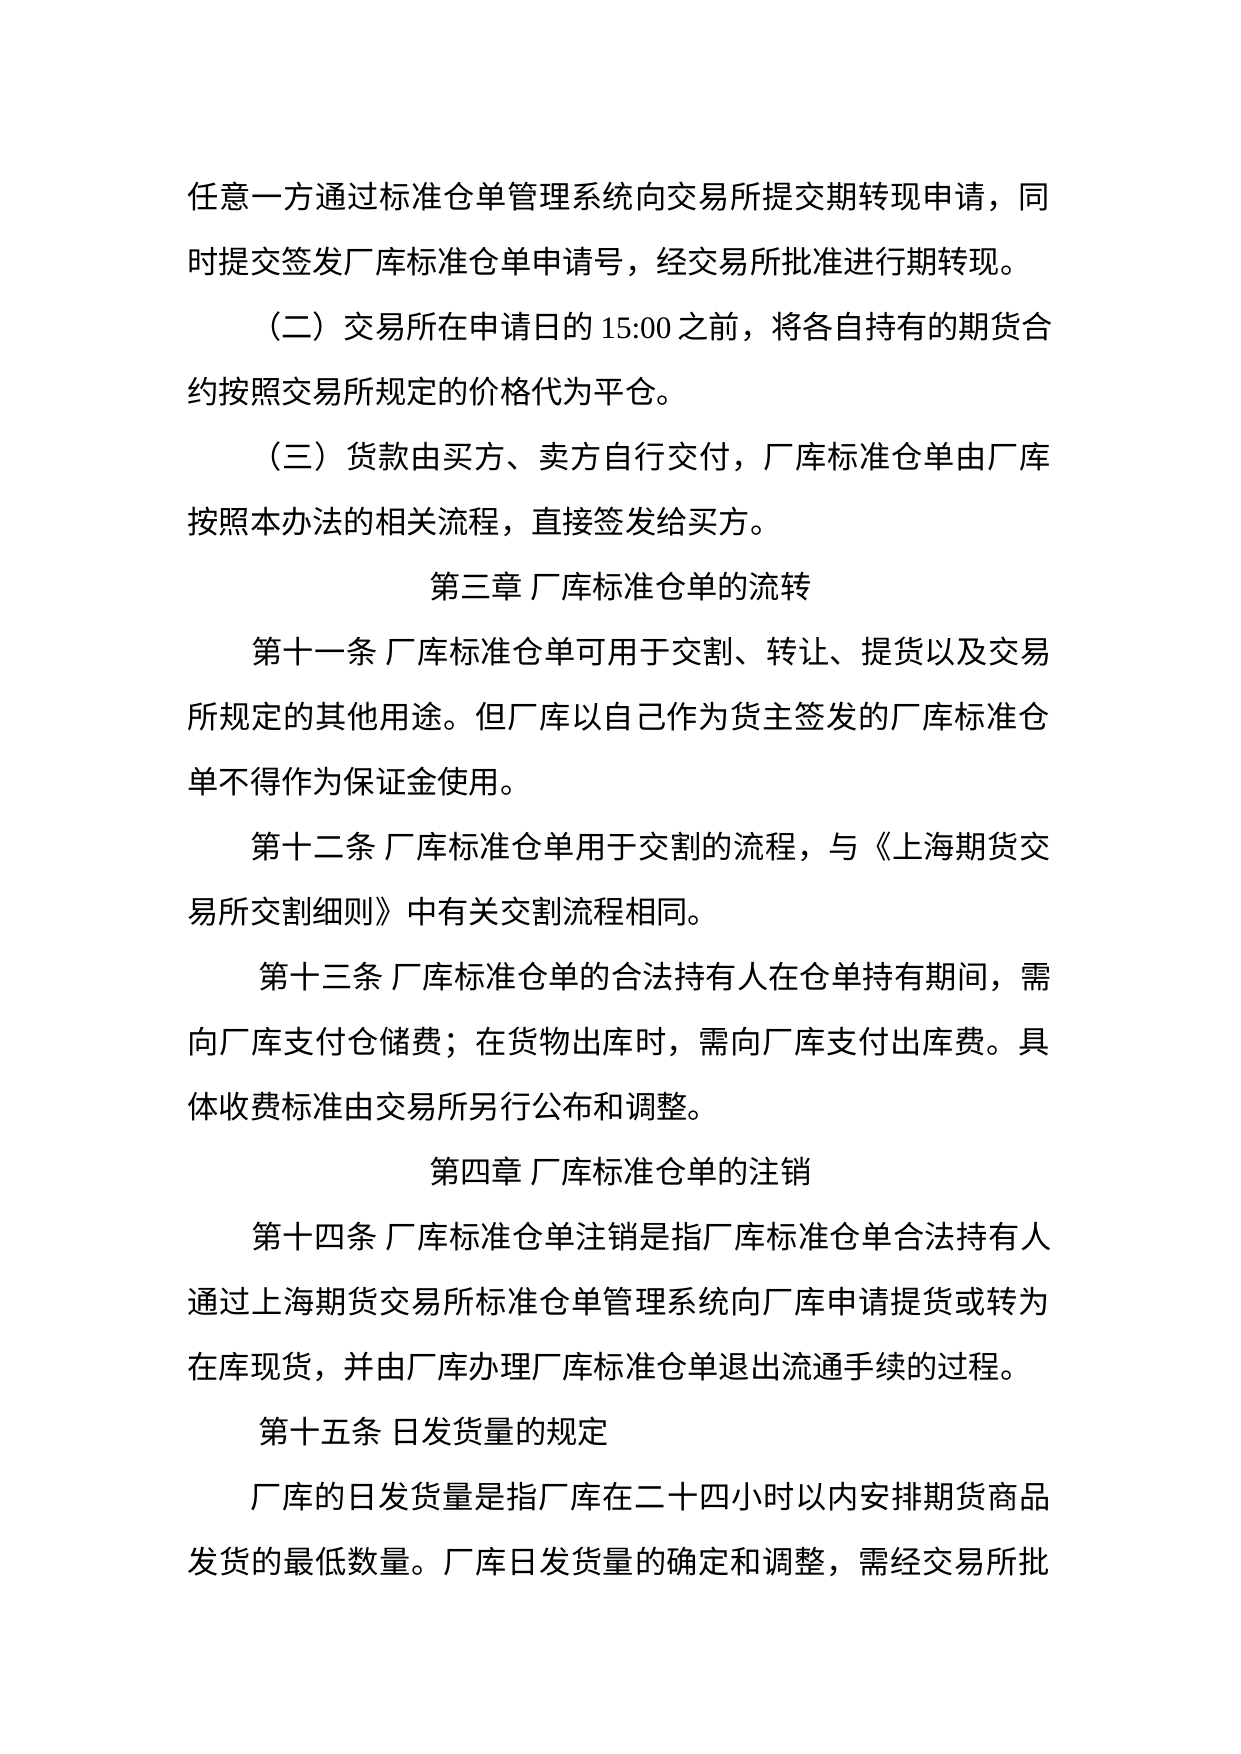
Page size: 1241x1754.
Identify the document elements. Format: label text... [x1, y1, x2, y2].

text （三）货款由买方、卖方自行交付，厂库标准仓单由厂库按照本办法的相关流程，直接签发给买方。 [187, 422, 1053, 552]
text 第十五条 日发货量的规定 [187, 1397, 1053, 1462]
text 第十一条 厂库标准仓单可用于交割、转让、提货以及交易所规定的其他用途。但厂库以自己作为货主签发的厂库标准仓单不得作为保证金使用。 [187, 617, 1053, 812]
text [187, 1462, 1053, 1592]
text 第十二条 厂库标准仓单用于交割的流程，与《上海期货交易所交割细则》中有关交割流程相同。 [187, 812, 1053, 942]
text （二）交易所在申请日的15:00之前，将各自持有的期货合约按照交易所规定的价格代为平仓。 [187, 292, 1053, 422]
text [187, 162, 1053, 292]
text 第十四条 厂库标准仓单注销是指厂库标准仓单合法持有人通过上海期货交易所标准仓单管理系统向厂库申请提货或转为在库现货，并由厂库办理厂库标准仓单退出流通手续的过程。 [187, 1202, 1053, 1397]
text 第十三条 厂库标准仓单的合法持有人在仓单持有期间，需向厂库支付仓储费；在货物出库时，需向厂库支付出库费。具体收费标准由交易所另行公布和调整。 [187, 942, 1053, 1137]
text 第四章 厂库标准仓单的注销 [187, 1137, 1053, 1202]
text 第三章 厂库标准仓单的流转 [187, 552, 1053, 617]
